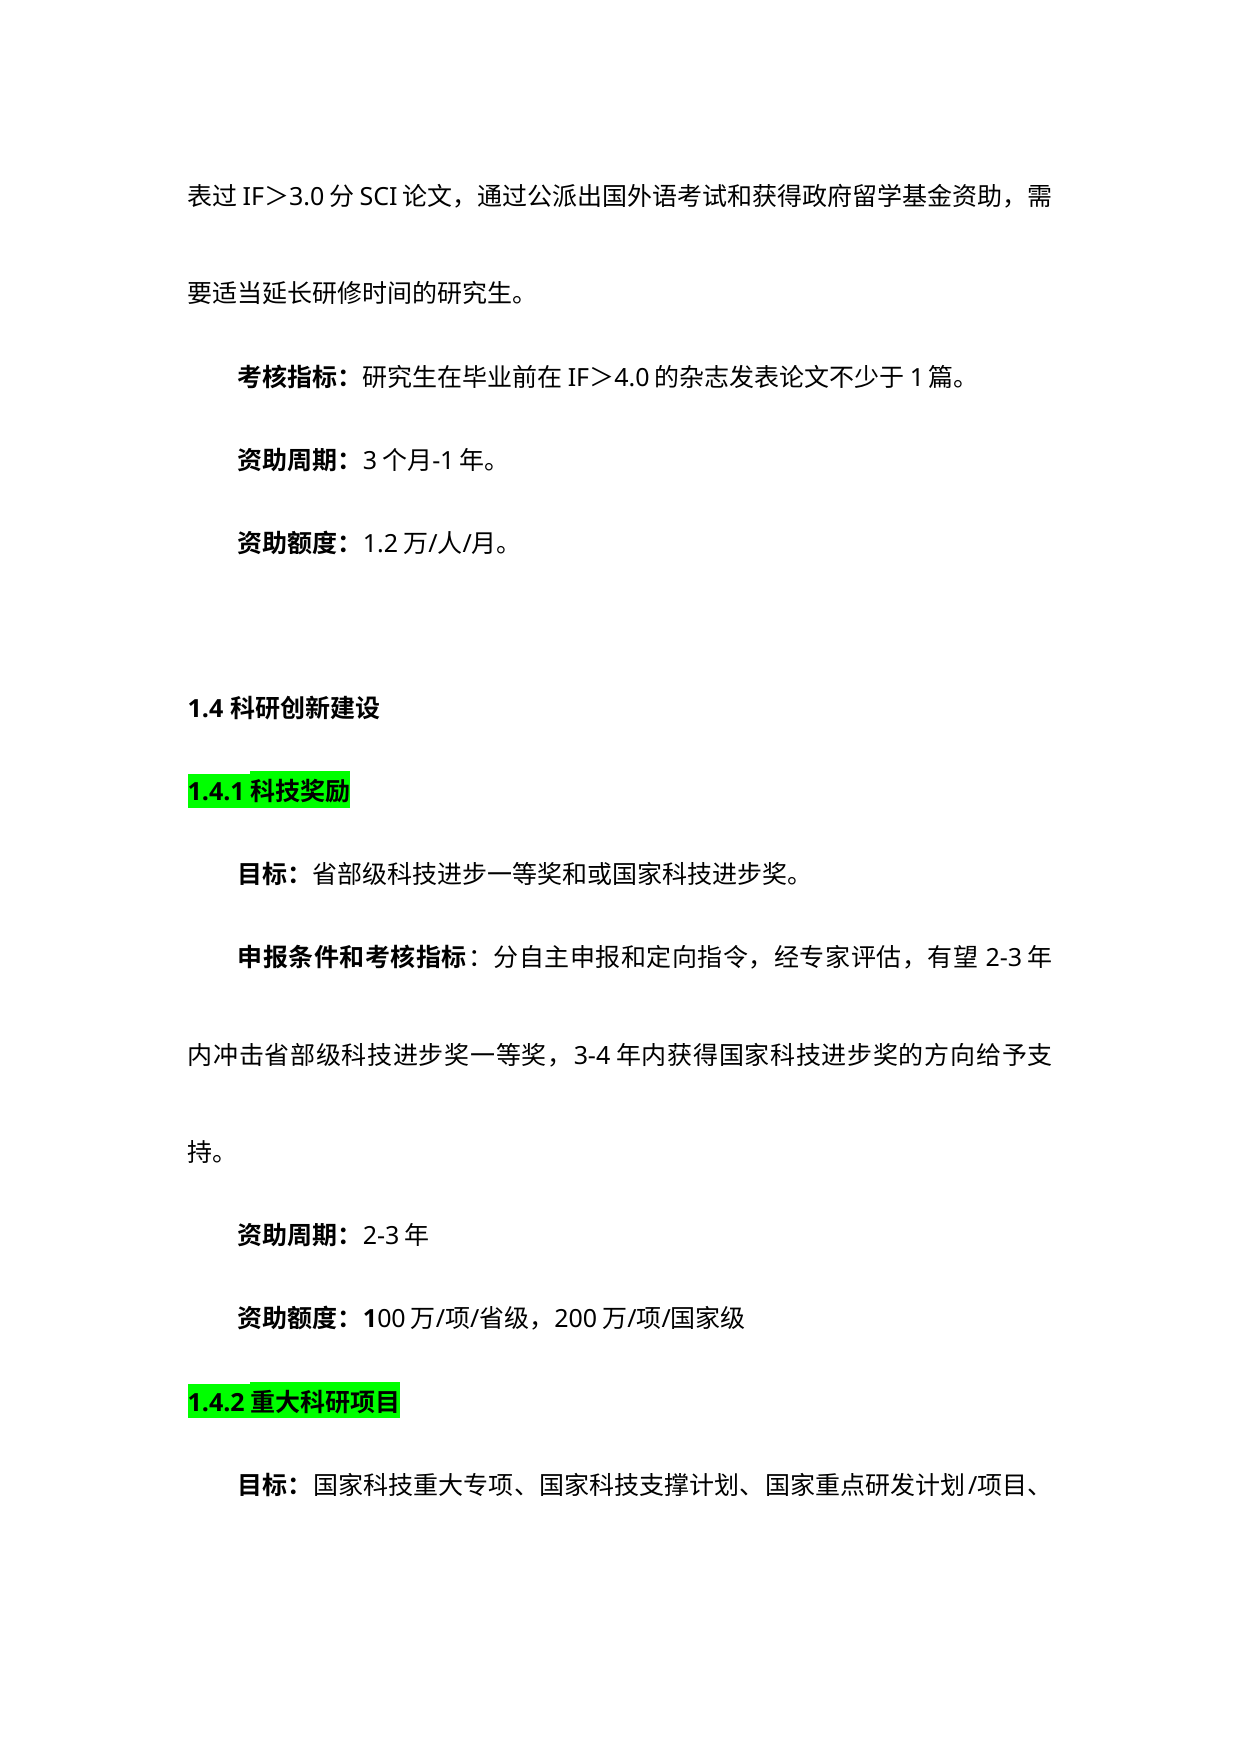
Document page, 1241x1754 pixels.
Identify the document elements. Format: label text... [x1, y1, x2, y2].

text 申报条件和考核指标：分自主申报和定向指令，经专家评估，有望2-3年内冲击省部级科技进步奖一等奖，3-4年内获得国家科技进步奖的方向给予支持。 [187, 923, 1053, 1183]
text 1.4 科研创新建设 [187, 674, 1053, 739]
text 资助周期：3个月-1年。 [187, 426, 1053, 491]
text 资助周期：2-3年 [187, 1201, 1053, 1266]
text 资助额度：1.2万/人/月。 [187, 509, 1053, 574]
text 资助额度：100万/项/省级，200万/项/国家级 [187, 1284, 1053, 1349]
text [187, 162, 1053, 324]
text 考核指标：研究生在毕业前在IF＞4.0的杂志发表论文不少于1篇。 [187, 343, 1053, 408]
text 1.4.1科技奖励 [187, 757, 1053, 822]
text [187, 1451, 1053, 1516]
text 目标：省部级科技进步一等奖和或国家科技进步奖。 [187, 840, 1053, 905]
text 1.4.2重大科研项目 [187, 1368, 1053, 1433]
